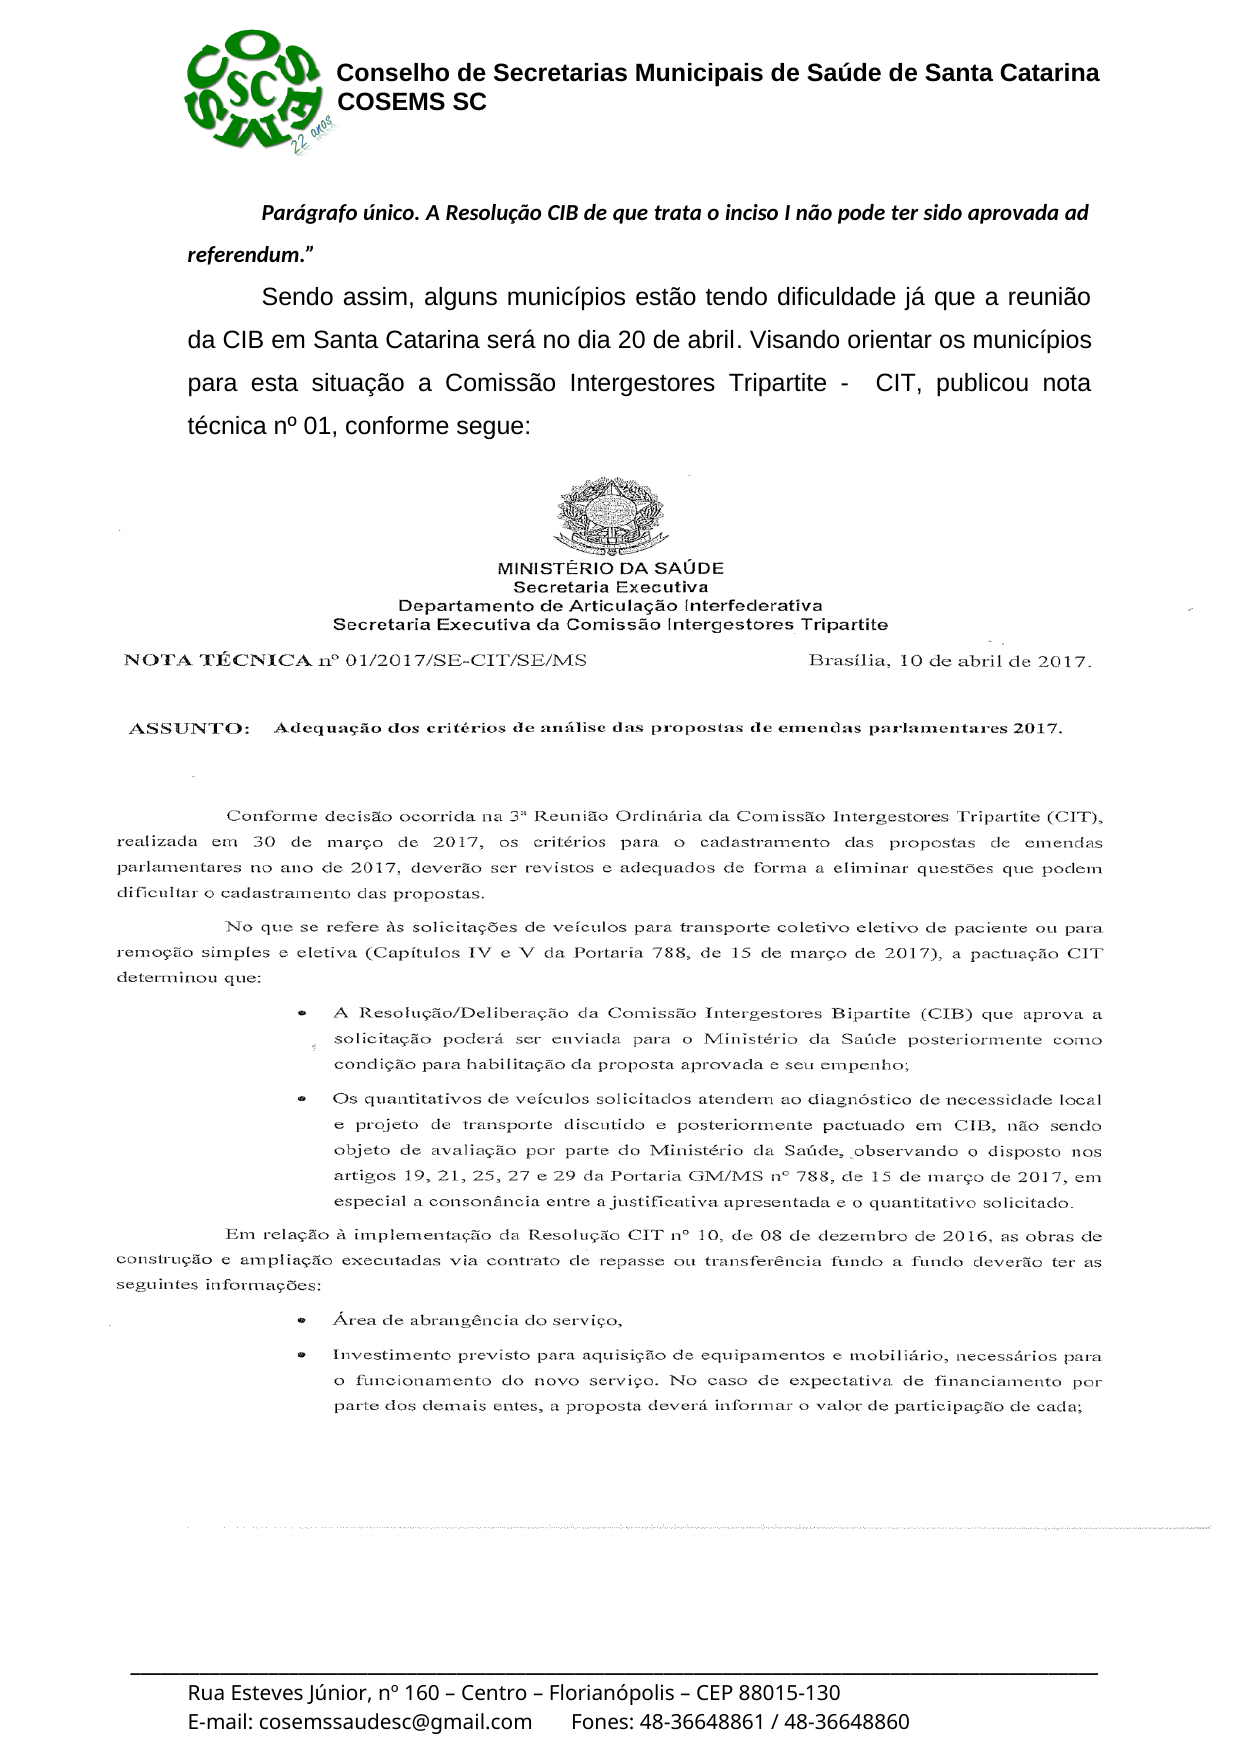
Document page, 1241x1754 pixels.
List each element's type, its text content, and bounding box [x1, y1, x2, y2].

picture [168, 26, 340, 158]
text Parágrafo único. A Resolução CIB de que trata o inciso I não pode ter sido aprovada ad referendum.” [187, 198, 1092, 268]
text Sendo assim, alguns municípios estão tendo dificuldade já que a reunião da CIB em Santa Catarina será no dia 20 de abril. Visando orientar os municípios para esta situação a Comissão Intergestores Tripartite - CIT, publicou nota técnica nº 01, conforme segue: [187, 282, 1092, 440]
picture [10, 454, 1228, 1586]
